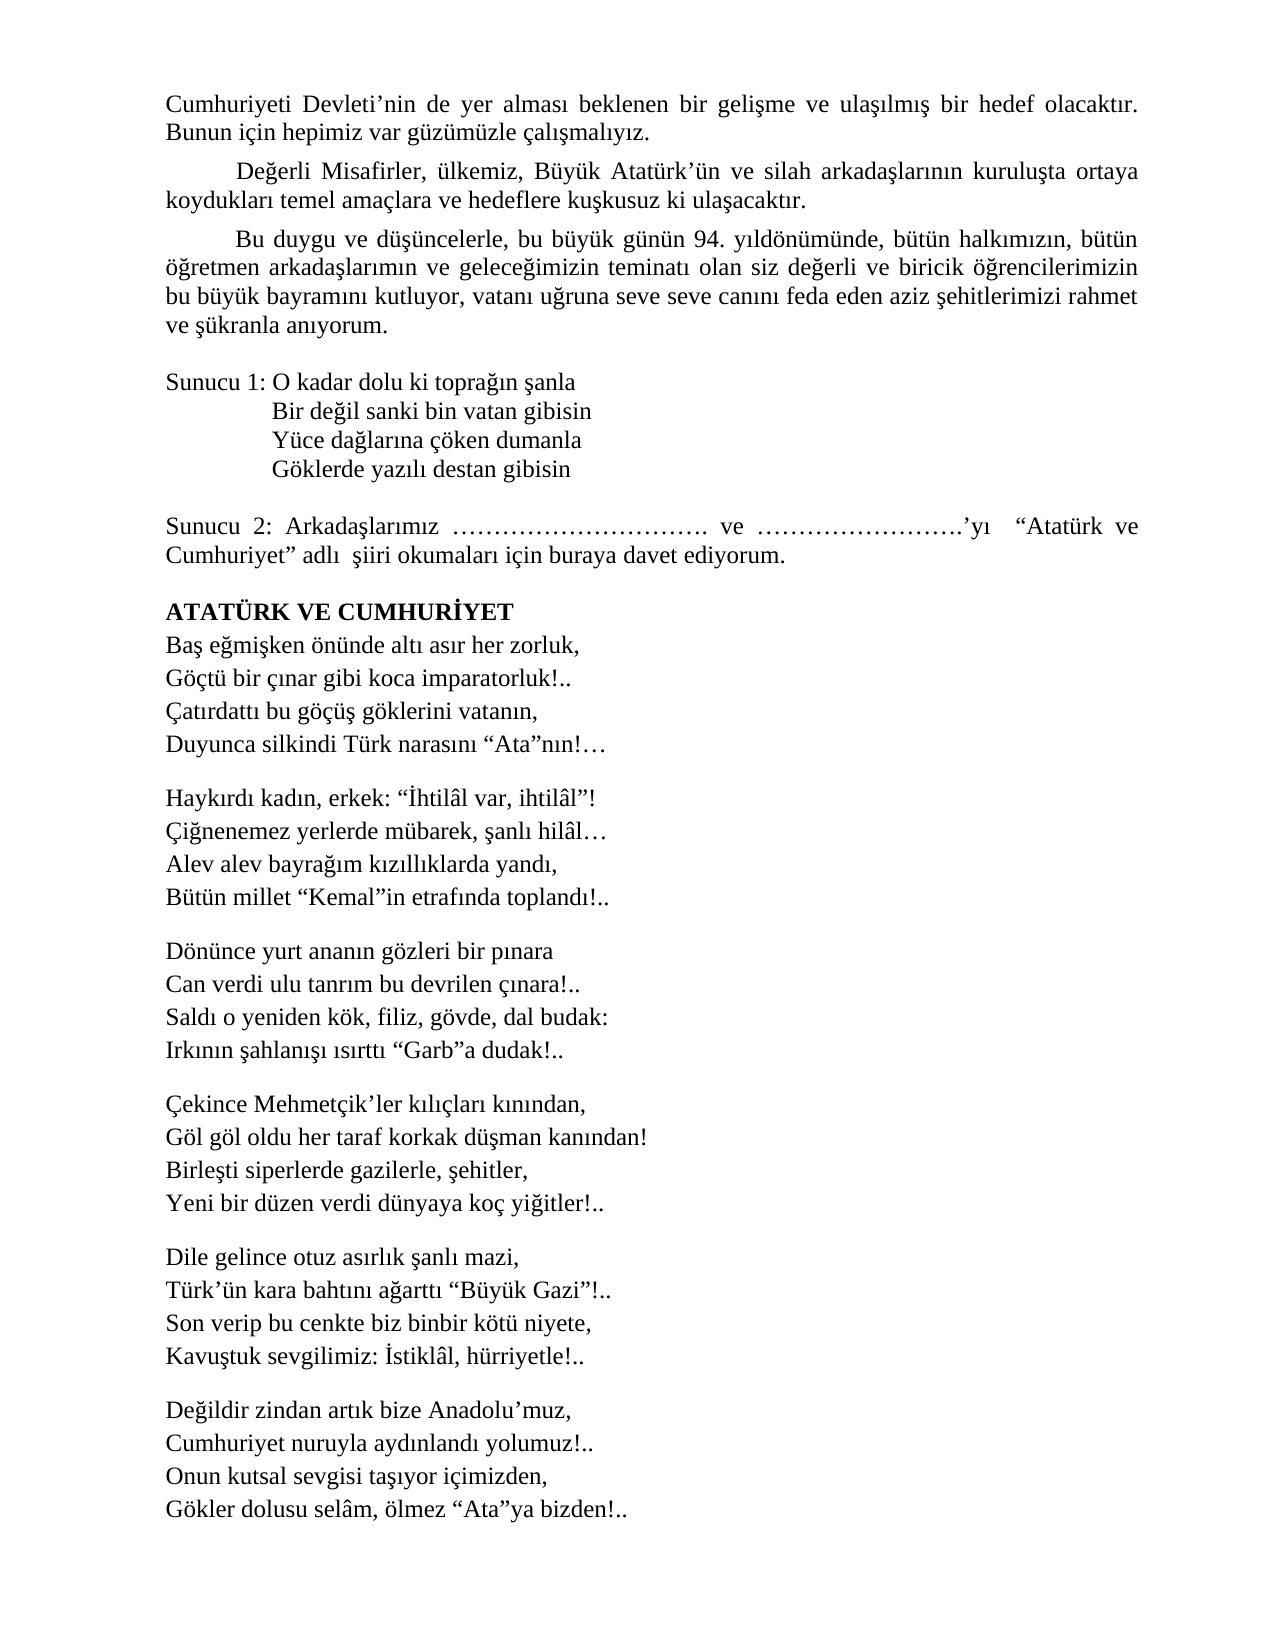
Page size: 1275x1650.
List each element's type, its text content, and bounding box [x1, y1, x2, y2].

text Dönünce yurt ananın gözleri bir pınara Can verdi ulu tanrım bu devrilen çınara!.. Saldı o yeniden kök, filiz, gövde, dal budak: Irkının şahlanışı ısırttı “Garb”a dudak!.. [165, 936, 1139, 1064]
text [165, 89, 1139, 146]
text Bir değil sanki bin vatan gibisin [165, 396, 1139, 425]
text Çekince Mehmetçik’ler kılıçları kınından, Göl göl oldu her taraf korkak düşman kanından! Birleşti siperlerde gazilerle, şehitler, Yeni bir düzen verdi dünyaya koç yiğitler!.. [165, 1089, 1139, 1217]
text Yüce dağlarına çöken dumanla [165, 425, 1139, 454]
text Sunucu 2: Arkadaşlarımız …………………………. ve …………………….’yı “Atatürk ve Cumhuriyet” adlı şiiri okumaları için buraya davet ediyorum. [165, 511, 1139, 569]
text Değerli Misafirler, ülkemiz, Büyük Atatürk’ün ve silah arkadaşlarının kuruluşta ortaya koydukları temel amaçlara ve hedeflere kuşkusuz ki ulaşacaktır. [165, 156, 1139, 214]
text Göklerde yazılı destan gibisin [165, 454, 1139, 482]
text Haykırdı kadın, erkek: “İhtilâl var, ihtilâl”! Çiğnenemez yerlerde mübarek, şanlı hilâl… Alev alev bayrağım kızıllıklarda yandı, Bütün millet “Kemal”in etrafında toplandı!.. [165, 783, 1139, 911]
text Bu duygu ve düşüncelerle, bu büyük günün 94. yıldönümünde, bütün halkımızın, bütün öğretmen arkadaşlarımın ve geleceğimizin teminatı olan siz değerli ve biricik öğrencilerimizin bu büyük bayramını kutluyor, vatanı uğruna seve seve canını feda eden aziz şehitlerimizi rahmet ve şükranla anıyorum. [165, 224, 1139, 339]
text ATATÜRK VE CUMHURİYET Baş eğmişken önünde altı asır her zorluk, Göçtü bir çınar gibi koca imparatorluk!.. Çatırdattı bu göçüş göklerini vatanın, Duyunca silkindi Türk narasını “Ata”nın!… [165, 597, 1139, 758]
text Dile gelince otuz asırlık şanlı mazi, Türk’ün kara bahtını ağarttı “Büyük Gazi”!.. Son verip bu cenkte biz binbir kötü niyete, Kavuştuk sevgilimiz: İstiklâl, hürriyetle!.. [165, 1242, 1139, 1370]
text Değildir zindan artık bize Anadolu’muz, Cumhuriyet nuruyla aydınlandı yolumuz!.. Onun kutsal sevgisi taşıyor içimizden, Gökler dolusu selâm, ölmez “Ata”ya bizden!.. [165, 1395, 1139, 1523]
text Sunucu 1: O kadar dolu ki toprağın şanla [165, 367, 1139, 396]
